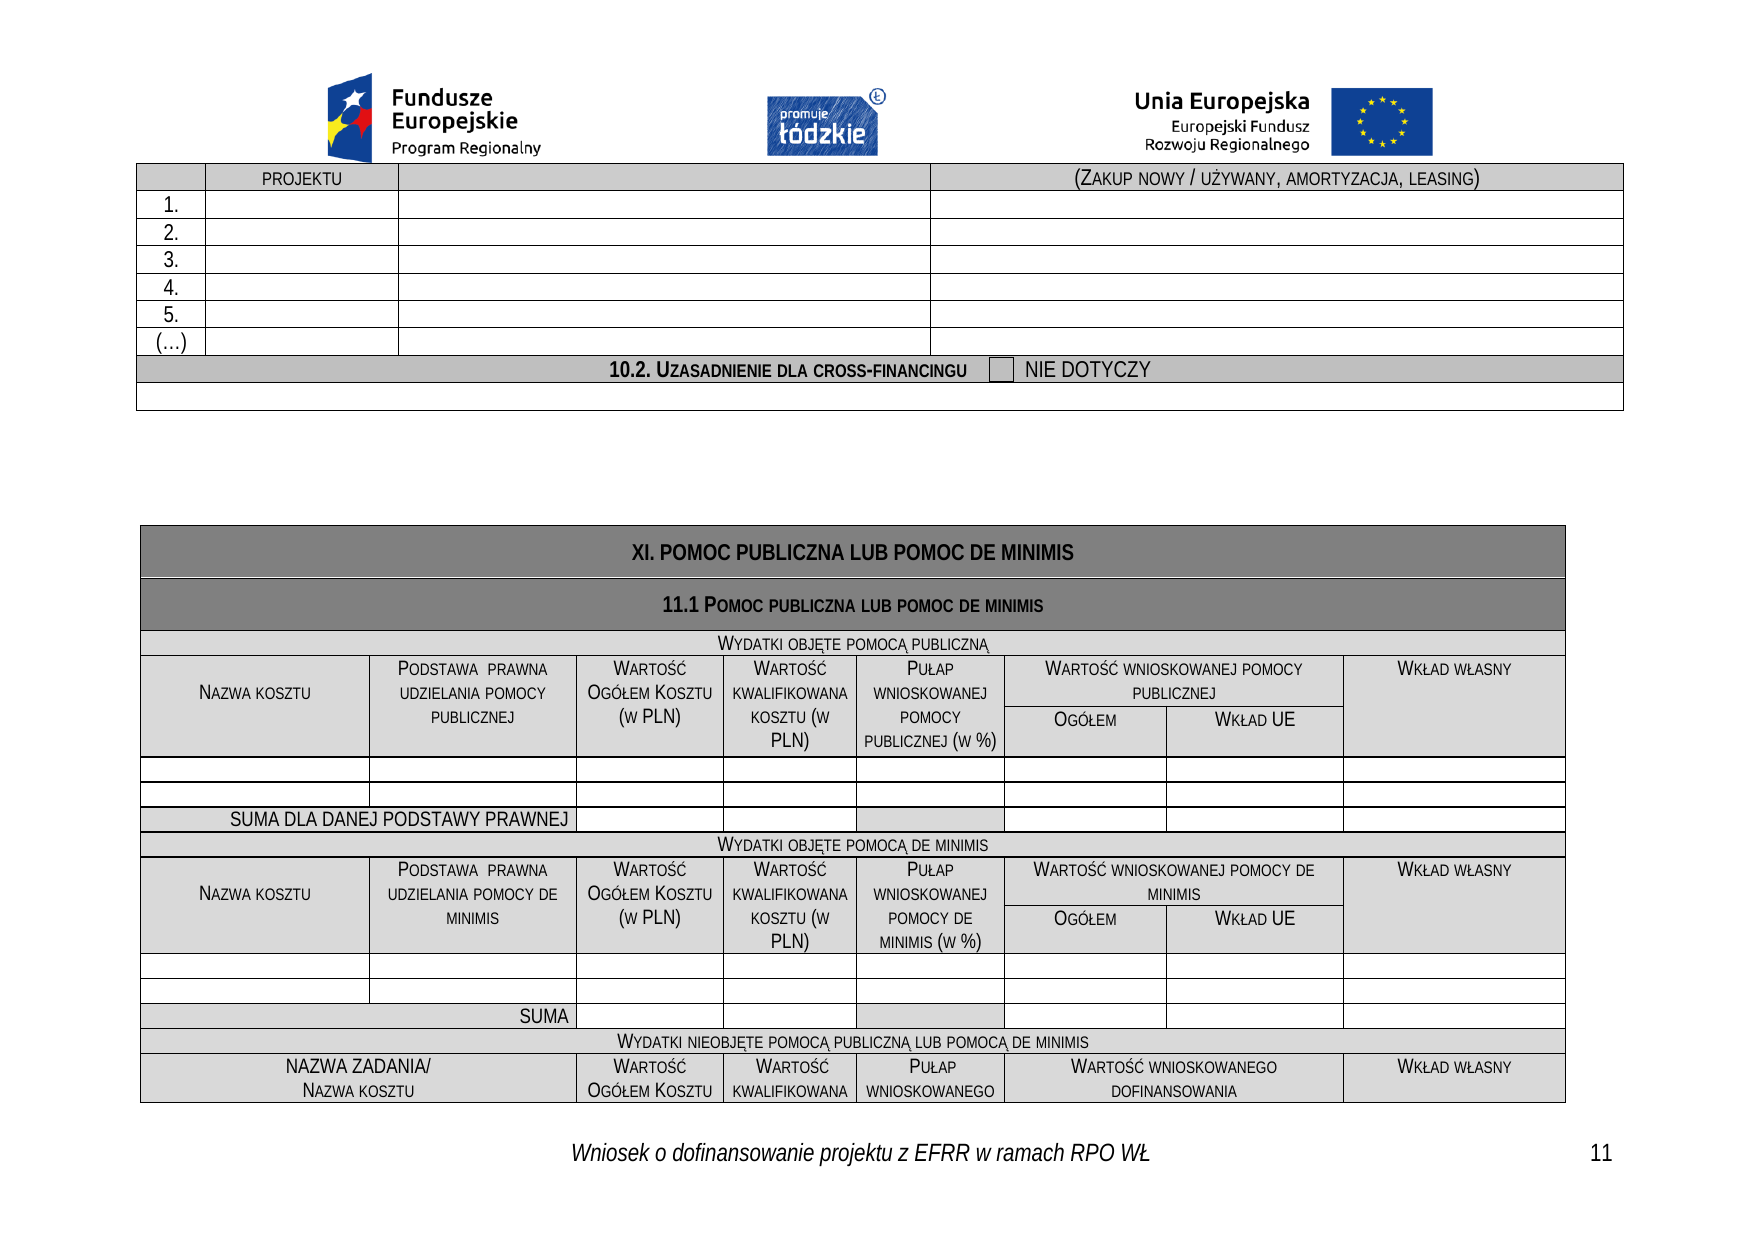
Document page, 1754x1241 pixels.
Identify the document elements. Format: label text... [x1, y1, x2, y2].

table_cell 11.1 Pomoc publiczna lub pomoc de minimis [141, 579, 1565, 630]
table_cell L. p. [137, 164, 205, 190]
table_cell 3. [137, 246, 205, 272]
table_cell [857, 979, 1004, 1003]
table_cell [1005, 954, 1166, 978]
table_cell [577, 783, 723, 806]
picture [327, 73, 1433, 163]
table_cell [1167, 954, 1343, 978]
table_cell [1344, 1004, 1565, 1028]
table_cell Wydatki objęte pomocą de minimis [141, 833, 1565, 856]
table_cell [1167, 758, 1343, 781]
table_cell [1167, 783, 1343, 806]
table_cell Wkład UE [1167, 707, 1343, 756]
table_cell Nazwa kosztu w ramach projektu [206, 164, 398, 190]
table_cell Wkład własny [1344, 1054, 1565, 1102]
table_cell Uzasadnienie dla wybranej metody pozyskania środka trwałego lub wartości niematerialnych i prawnych (Zakup nowy / używany, amortyzacja, leasing) [931, 164, 1623, 190]
table_cell [931, 246, 1623, 272]
table_cell [141, 758, 369, 781]
table_cell [141, 954, 369, 978]
table_cell [137, 383, 1623, 409]
table_cell Wartość wnioskowanej pomocy de minimis [1005, 858, 1343, 905]
table_cell [1167, 979, 1343, 1003]
table_cell SUMA [141, 1004, 576, 1028]
table_cell [577, 979, 723, 1003]
table_cell Wartość Ogółem Kosztu (w PLN) [577, 1054, 723, 1102]
table_cell [857, 954, 1004, 978]
table_cell [931, 301, 1623, 327]
table_cell Wartość wnioskowanej pomocy publicznej [1005, 656, 1343, 706]
table_cell Wartość wnioskowanego dofinansowania [1005, 1054, 1343, 1102]
table_cell [399, 274, 930, 300]
table_cell [724, 808, 856, 831]
table_cell [141, 783, 369, 806]
table_cell [1005, 1004, 1166, 1028]
table_cell [724, 783, 856, 806]
table_cell Pułap wnioskowanej pomocy de minimis (w %) [857, 858, 1004, 953]
table_cell [206, 191, 398, 218]
table_cell 10.2. Uzasadnienie dla cross-financingu NIE DOTYCZY [137, 356, 1623, 382]
table_cell Ogółem [1005, 906, 1166, 953]
table_cell [857, 808, 1004, 831]
table_cell [370, 979, 576, 1003]
table_cell [370, 758, 576, 781]
table_cell [724, 954, 856, 978]
table_cell [206, 219, 398, 245]
table_cell [857, 783, 1004, 806]
table_cell Wkład własny [1344, 656, 1565, 756]
table_cell [1344, 758, 1565, 781]
table_cell [577, 954, 723, 978]
table_cell [1005, 808, 1166, 831]
table_cell Nazwa kosztu [141, 858, 369, 953]
table_cell Wartość kwalifikowana kosztu (w PLN) [724, 656, 856, 756]
table_cell [724, 1004, 856, 1028]
table_cell [1167, 1004, 1343, 1028]
table_cell [206, 246, 398, 272]
table_cell Podstawa prawna udzielania pomocy de minimis [370, 858, 576, 953]
table_cell [1344, 979, 1565, 1003]
table_cell Podstawa prawna udzielania pomocy publicznej [370, 656, 576, 756]
table_cell 1. [137, 191, 205, 218]
table_cell [931, 191, 1623, 218]
table_cell [399, 191, 930, 218]
table_cell 5. [137, 301, 205, 327]
table_cell NAZWA ZADANIA/ Nazwa kosztu [141, 1054, 576, 1102]
table_cell [577, 808, 723, 831]
table_cell Wydatki nieobjęte pomocą publiczną lub pomocą de minimis [141, 1029, 1565, 1053]
table_cell Ogółem [1005, 707, 1166, 756]
table_cell [399, 246, 930, 272]
table_cell [1344, 783, 1565, 806]
table_cell [141, 979, 369, 1003]
table_cell [206, 301, 398, 327]
table_cell Pułap wnioskowanego dofinansowania (w %) [857, 1054, 1004, 1102]
table_cell 4. [137, 274, 205, 300]
table_cell SUMA DLA DANEJ PODSTAWY PRAWNEJ [141, 808, 576, 831]
table_cell [1344, 954, 1565, 978]
table_cell [206, 328, 398, 355]
table_cell [857, 1004, 1004, 1028]
table_cell [724, 979, 856, 1003]
table_cell Wartość kwalifikowana kosztu (w PLN) [724, 1054, 856, 1102]
table_cell Opis i uzasadnienie konieczności poniesienia kosztów [399, 164, 930, 190]
table_cell [206, 274, 398, 300]
table_cell [1005, 783, 1166, 806]
table_cell [370, 783, 576, 806]
table_cell [370, 954, 576, 978]
table_cell Wartość Ogółem Kosztu (w PLN) [577, 858, 723, 953]
table_header XI. pomoc publiczna lub pomoc de minimis [141, 526, 1565, 577]
table_cell [1167, 808, 1343, 831]
table_cell [399, 301, 930, 327]
table_cell Wartość Ogółem Kosztu (w PLN) [577, 656, 723, 756]
table_cell [399, 219, 930, 245]
table_cell (…) [137, 328, 205, 355]
table_cell Wkład własny [1344, 858, 1565, 953]
table_cell Pułap wnioskowanej pomocy publicznej (w %) [857, 656, 1004, 756]
table_cell 2. [137, 219, 205, 245]
table_cell [577, 758, 723, 781]
table_cell [1344, 808, 1565, 831]
table_cell [399, 328, 930, 355]
table_cell [577, 1004, 723, 1028]
table_cell [931, 219, 1623, 245]
table_cell [931, 328, 1623, 355]
table_cell [1005, 979, 1166, 1003]
table_cell Nazwa kosztu [141, 656, 369, 756]
table_cell [724, 758, 856, 781]
table_cell Wartość kwalifikowana kosztu (w PLN) [724, 858, 856, 953]
table_cell Wkład UE [1167, 906, 1343, 953]
table_cell [857, 758, 1004, 781]
table_cell [1005, 758, 1166, 781]
table_cell Wydatki objęte pomocą publiczną [141, 631, 1565, 655]
table_cell [931, 274, 1623, 300]
